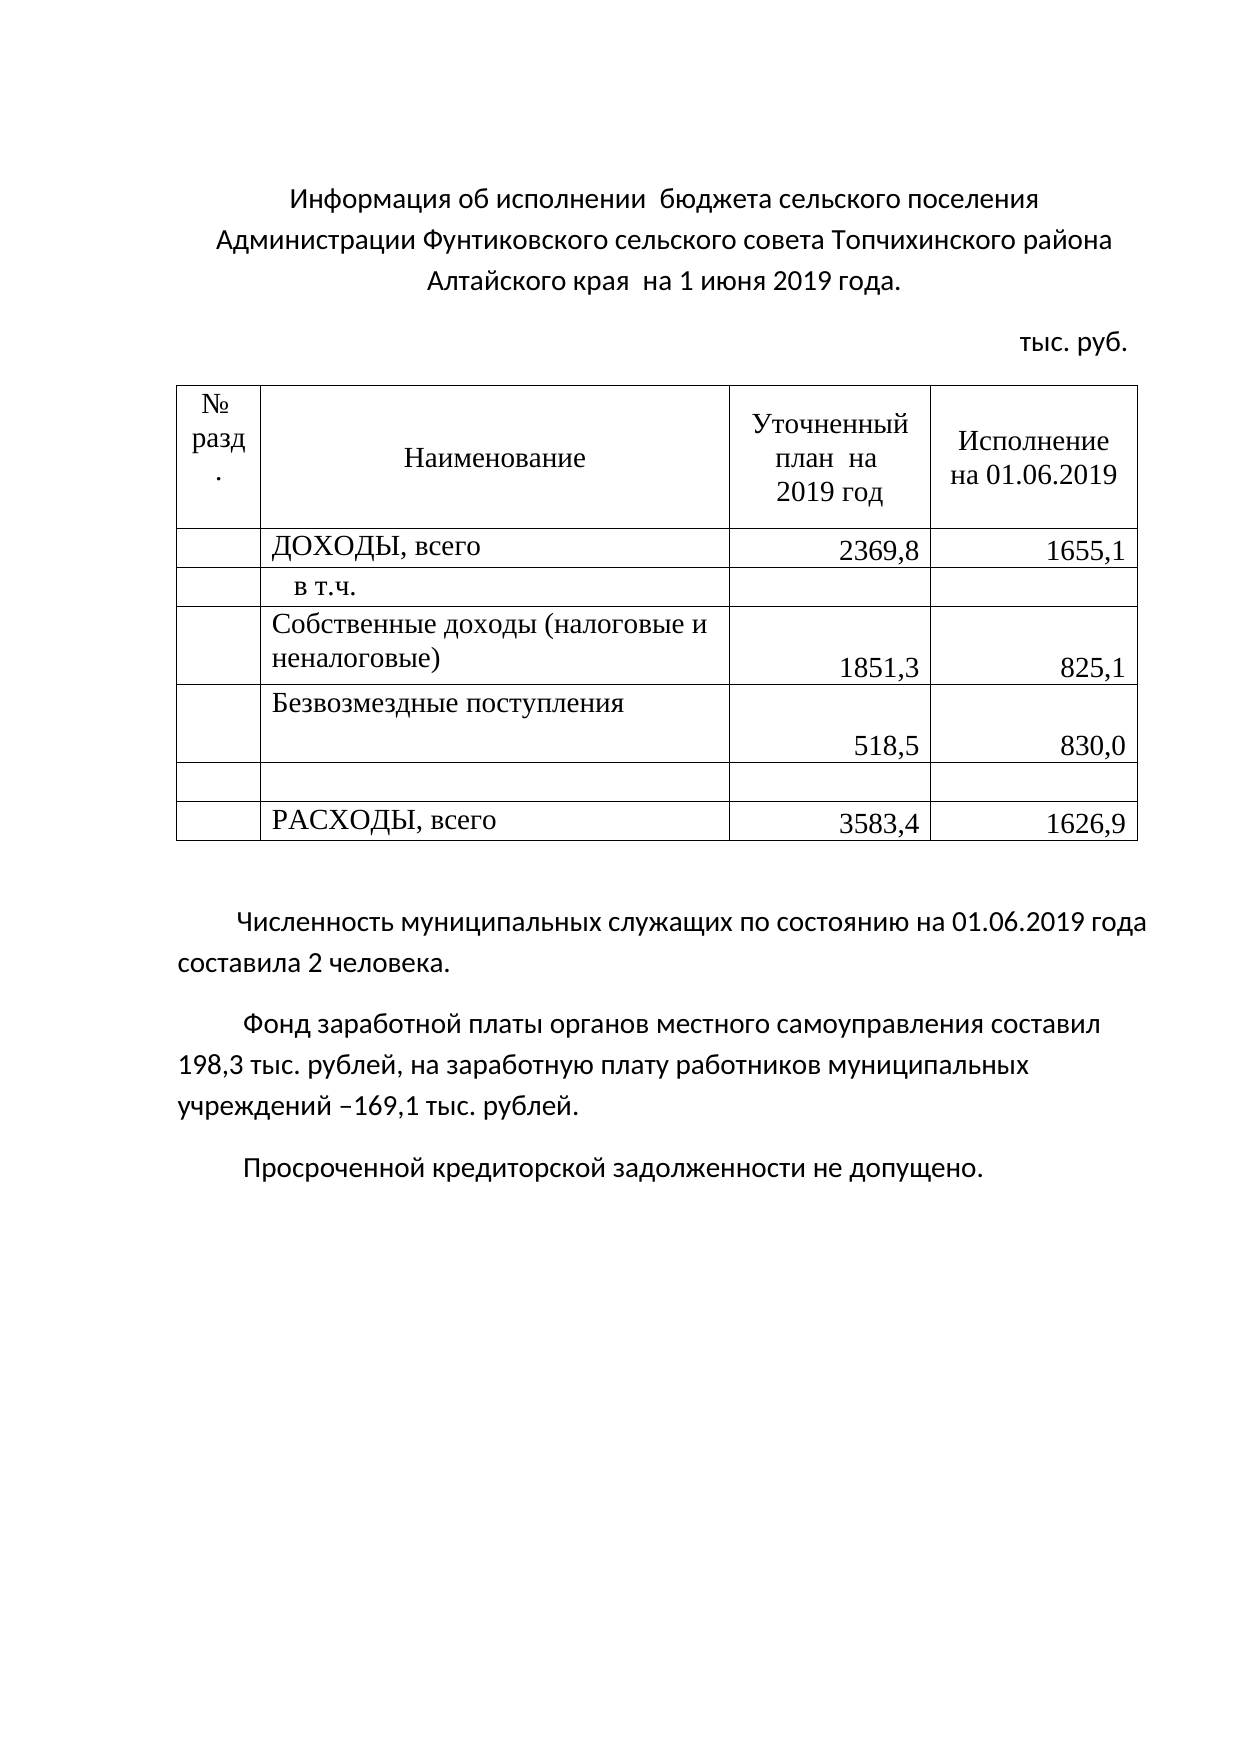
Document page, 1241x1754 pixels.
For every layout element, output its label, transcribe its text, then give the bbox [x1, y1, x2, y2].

table_cell [931, 568, 1137, 606]
table_header № разд. [177, 386, 260, 527]
table_cell Собственные доходы (налоговые и неналоговые) [261, 607, 729, 684]
table_cell [261, 763, 729, 801]
table_cell 518,5 [730, 685, 930, 762]
table_cell [730, 568, 930, 606]
table_cell [931, 763, 1137, 801]
text Численность муниципальных служащих по состоянию на 01.06.2019 года составила 2 человека. [177, 903, 1152, 979]
table_header Наименование [261, 386, 729, 527]
text тыс. руб. [177, 323, 1152, 359]
text Фонд заработной платы органов местного самоуправления составил 198,3 тыс. рублей, на заработную плату работников муниципальных учреждений –169,1 тыс. рублей. [177, 1006, 1152, 1123]
table_cell 3583,4 [730, 802, 930, 840]
text Информация об исполнении бюджета сельского поселения Администрации Фунтиковского сельского совета Топчихинского района Алтайского края на 1 июня 2019 года. [177, 180, 1152, 297]
table_cell [730, 763, 930, 801]
table_cell [177, 802, 260, 840]
table_cell Безвозмездные поступления [261, 685, 729, 762]
table_cell [177, 685, 260, 762]
table_cell [177, 568, 260, 606]
table_cell 825,1 [931, 607, 1137, 684]
table_cell ДОХОДЫ, всего [261, 529, 729, 567]
text Просроченной кредиторской задолженности не допущено. [177, 1149, 1152, 1185]
table_cell [177, 529, 260, 567]
table_cell 1655,1 [931, 529, 1137, 567]
table_cell РАСХОДЫ, всего [261, 802, 729, 840]
table_cell [177, 607, 260, 684]
table_cell 1851,3 [730, 607, 930, 684]
table_cell 1626,9 [931, 802, 1137, 840]
table_header Исполнение на 01.06.2019 [931, 386, 1137, 527]
table_cell [177, 763, 260, 801]
table_cell в т.ч. [261, 568, 729, 606]
table_cell 2369,8 [730, 529, 930, 567]
table_header Уточненный план на 2019 год [730, 386, 930, 527]
table_cell 830,0 [931, 685, 1137, 762]
